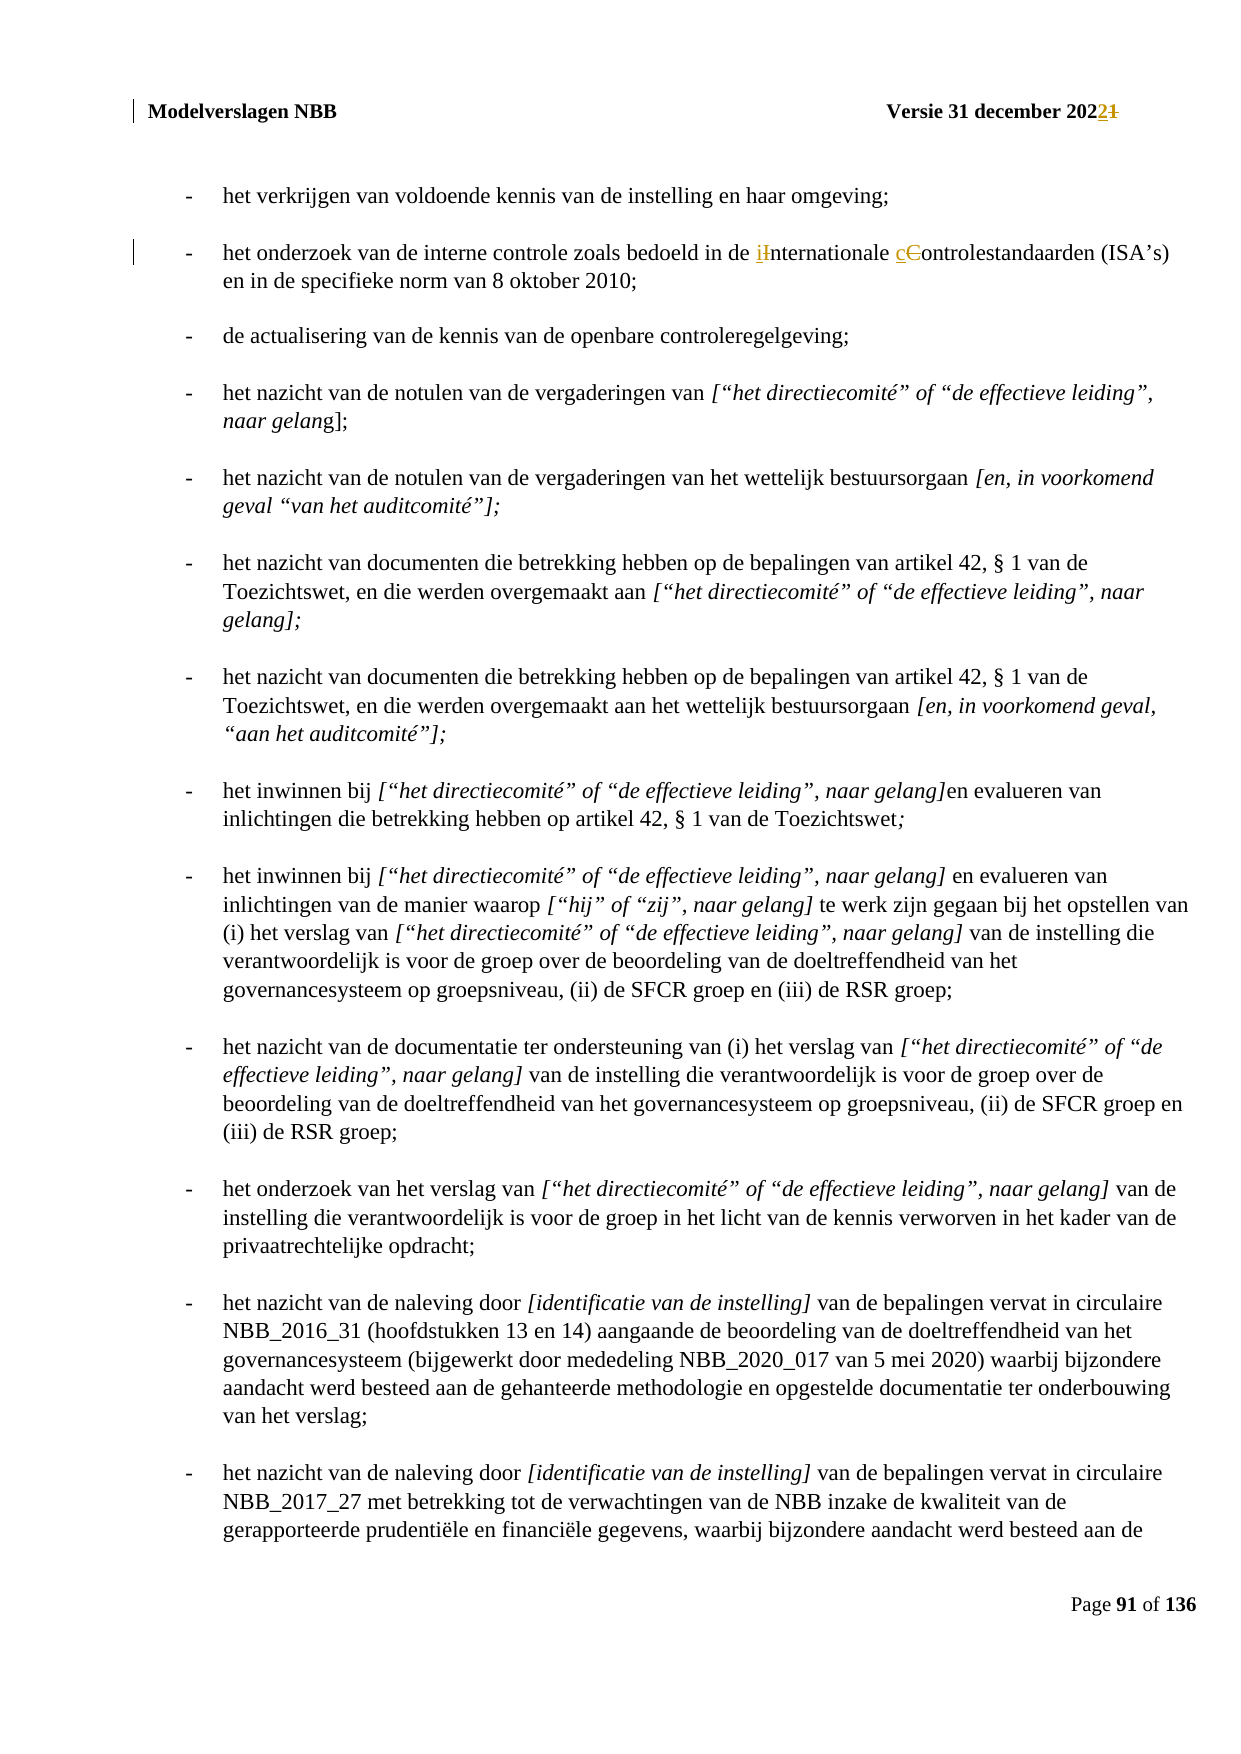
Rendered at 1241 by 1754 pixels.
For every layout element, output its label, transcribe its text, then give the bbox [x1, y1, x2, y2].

list het nazicht van de notulen van de vergaderingen van [“het directiecomité” of “de effectieve leiding”, naar gelang]; [185, 379, 1196, 434]
list het inwinnen bij [“het directiecomité” of “de effectieve leiding”, naar gelang] en evalueren van inlichtingen van de manier waarop [“hij” of “zij”, naar gelang] te werk zijn gegaan bij het opstellen van (i) het verslag van [“het directiecomité” of “de effectieve leiding”, naar gelang] van de instelling die verantwoordelijk is voor de groep over de beoordeling van de doeltreffendheid van het governancesysteem op groepsniveau, (ii) de SFCR groep en (iii) de RSR groep; [185, 862, 1196, 1002]
list het nazicht van de notulen van de vergaderingen van het wettelijk bestuursorgaan [en, in voorkomend geval “van het auditcomité”]; [185, 464, 1196, 519]
list het onderzoek van de interne controle zoals bedoeld in de nternationale ontrolestandaarden (ISA’s) en in de specifieke norm van 8 oktober 2010; [185, 239, 1196, 293]
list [185, 1459, 1196, 1543]
list het nazicht van de naleving door [identificatie van de instelling] van de bepalingen vervat in circulaire NBB_2016_31 (hoofdstukken 13 en 14) aangaande de beoordeling van de doeltreffendheid van het governancesysteem (bijgewerkt door mededeling NBB_2020_017 van 5 mei 2020) waarbij bijzondere aandacht werd besteed aan de gehanteerde methodologie en opgestelde documentatie ter onderbouwing van het verslag; [185, 1289, 1196, 1429]
list het onderzoek van het verslag van [“het directiecomité” of “de effectieve leiding”, naar gelang] van de instelling die verantwoordelijk is voor de groep in het licht van de kennis verworven in het kader van de privaatrechtelijke opdracht; [185, 1175, 1196, 1258]
list het nazicht van documenten die betrekking hebben op de bepalingen van artikel 42, § 1 van de Toezichtswet, en die werden overgemaakt aan het wettelijk bestuursorgaan [en, in voorkomend geval, “aan het auditcomité”]; [185, 663, 1196, 746]
list de actualisering van de kennis van de openbare controleregelgeving; [185, 322, 1196, 348]
list het nazicht van documenten die betrekking hebben op de bepalingen van artikel 42, § 1 van de Toezichtswet, en die werden overgemaakt aan [“het directiecomité” of “de effectieve leiding”, naar gelang]; [185, 549, 1196, 633]
list het nazicht van de documentatie ter ondersteuning van (i) het verslag van [“het directiecomité” of “de effectieve leiding”, naar gelang] van de instelling die verantwoordelijk is voor de groep over de beoordeling van de doeltreffendheid van het governancesysteem op groepsniveau, (ii) de SFCR groep en (iii) de RSR groep; [185, 1033, 1196, 1144]
list het verkrijgen van voldoende kennis van de instelling en haar omgeving; [185, 182, 1196, 208]
list het inwinnen bij [“het directiecomité” of “de effectieve leiding”, naar gelang]en evalueren van inlichtingen die betrekking hebben op artikel 42, § 1 van de Toezichtswet; [185, 777, 1196, 832]
